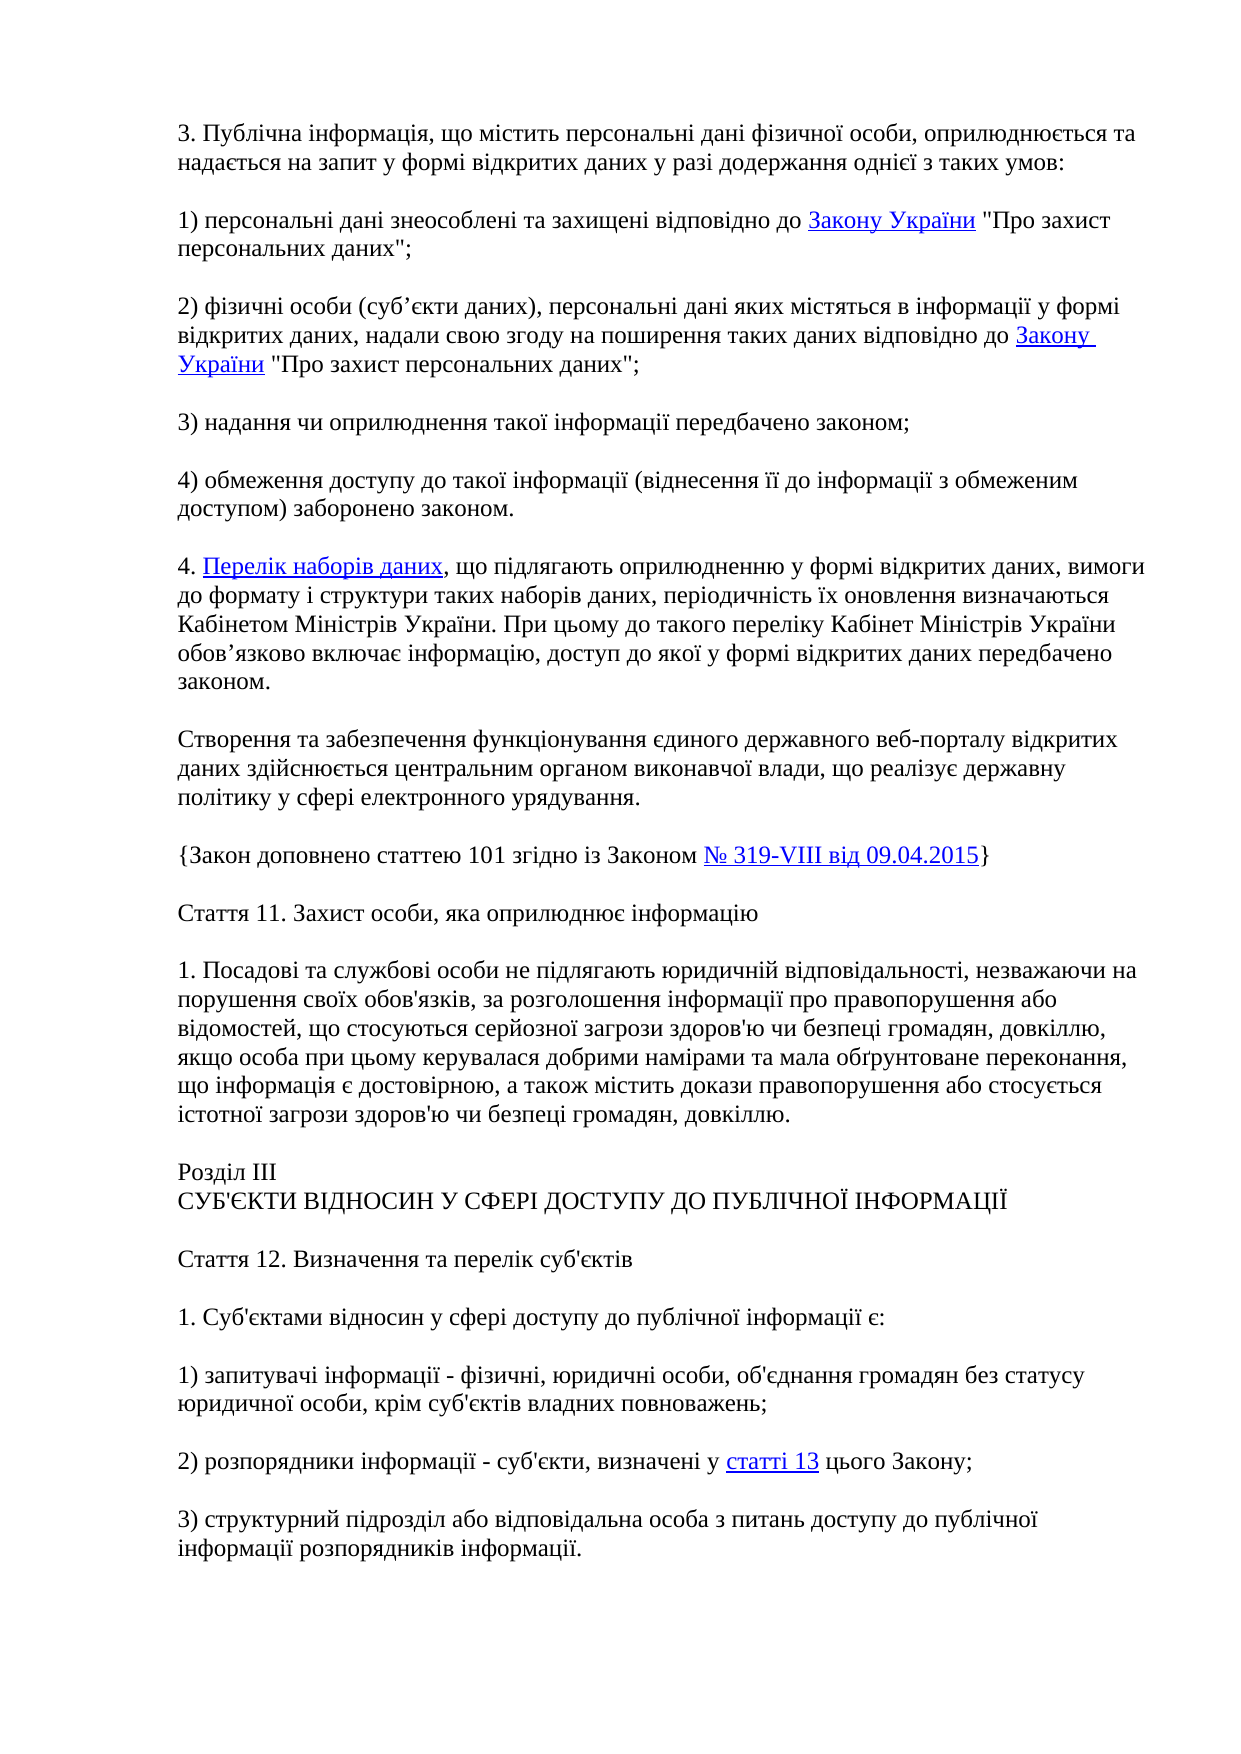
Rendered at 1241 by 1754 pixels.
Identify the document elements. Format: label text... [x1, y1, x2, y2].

text 1) запитувачі інформації - фізичні, юридичні особи, об'єднання громадян без статусу юридичної особи, крім суб'єктів владних повноважень; [177, 1360, 1152, 1417]
text 3. Публічна інформація, що містить персональні дані фізичної особи, оприлюднюється та надається на запит у формі відкритих даних у разі додержання однієї з таких умов: [177, 118, 1152, 176]
text Розділ III СУБ'ЄКТИ ВІДНОСИН У СФЕРІ ДОСТУПУ ДО ПУБЛІЧНОЇ ІНФОРМАЦІЇ [177, 1157, 1152, 1215]
text Стаття 11. Захист особи, яка оприлюднює інформацію [177, 898, 1152, 926]
text 1. Суб'єктами відносин у сфері доступу до публічної інформації є: [177, 1302, 1152, 1331]
text 4. Перелік наборів даних, що підлягають оприлюдненню у формі відкритих даних, вимоги до формату і структури таких наборів даних, періодичність їх оновлення визначаються Кабінетом Міністрів України. При цьому до такого переліку Кабінет Міністрів України обов’язково включає інформацію, доступ до якої у формі відкритих даних передбачено законом. [177, 551, 1152, 695]
text Стаття 12. Визначення та перелік суб'єктів [177, 1244, 1152, 1273]
text 1) персональні дані знеособлені та захищені відповідно до Закону України "Про захист персональних даних"; [177, 205, 1152, 262]
text 2) фізичні особи (суб’єкти даних), персональні дані яких містяться в інформації у формі відкритих даних, надали свою згоду на поширення таких даних відповідно до Закону України "Про захист персональних даних"; [177, 291, 1152, 378]
text 1. Посадові та службові особи не підлягають юридичній відповідальності, незважаючи на порушення своїх обов'язків, за розголошення інформації про правопорушення або відомостей, що стосуються серйозної загрози здоров'ю чи безпеці громадян, довкіллю, якщо особа при цьому керувалася добрими намірами та мала обґрунтоване переконання, що інформація є достовірною, а також містить докази правопорушення або стосується істотної загрози здоров'ю чи безпеці громадян, довкіллю. [177, 956, 1152, 1128]
text Створення та забезпечення функціонування єдиного державного веб-порталу відкритих даних здійснюється центральним органом виконавчої влади, що реалізує державну політику у сфері електронного урядування. [177, 724, 1152, 811]
text 4) обмеження доступу до такої інформації (віднесення її до інформації з обмеженим доступом) заборонено законом. [177, 465, 1152, 522]
text 3) надання чи оприлюднення такої інформації передбачено законом; [177, 407, 1152, 436]
text 3) структурний підрозділ або відповідальна особа з питань доступу до публічної інформації розпорядників інформації. [177, 1504, 1152, 1562]
text {Закон доповнено статтею 10-1 згідно із Законом № 319-VIII від 09.04.2015} [177, 840, 1152, 868]
text 2) розпорядники інформації - суб'єкти, визначені у статті 13 цього Закону; [177, 1446, 1152, 1475]
